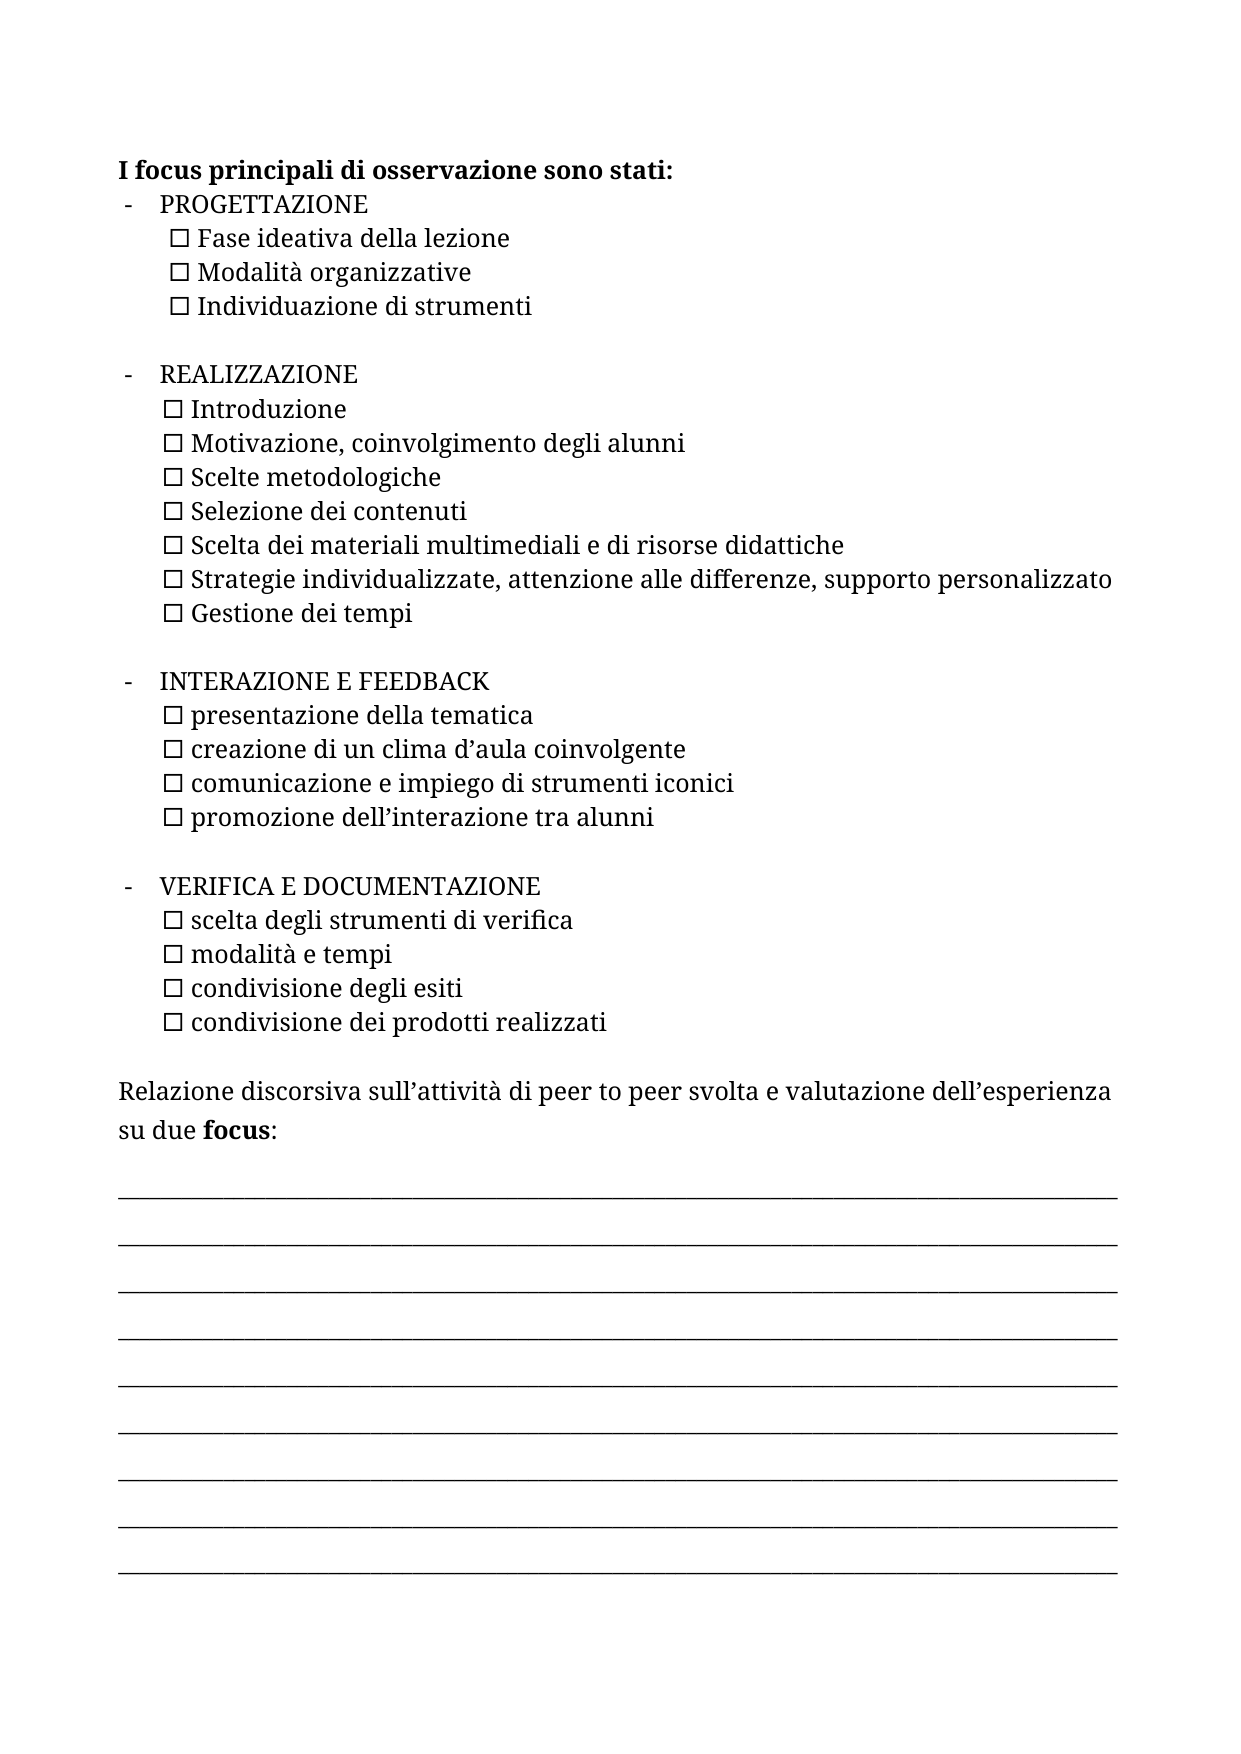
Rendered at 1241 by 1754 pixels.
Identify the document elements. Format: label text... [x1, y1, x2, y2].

list condivisione degli esiti [162, 971, 1122, 1005]
list condivisione dei prodotti realizzati [162, 1005, 1122, 1039]
list INTERAZIONE E FEEDBACK [124, 664, 1122, 698]
list modalità e tempi [162, 937, 1122, 971]
list scelta degli strumenti di verifica [162, 903, 1122, 937]
list VERIFICA E DOCUMENTAZIONE [124, 868, 1122, 903]
list Scelta dei materiali multimediali e di risorse didattiche [162, 527, 1122, 562]
list Scelte metodologiche [162, 459, 1122, 493]
text Relazione discorsiva sull’attività di peer to peer svolta e valutazione dell’esperienza su due focus: [118, 1073, 1122, 1146]
list Fase ideativa della lezione [162, 221, 1122, 255]
list Individuazione di strumenti [162, 289, 1122, 323]
list promozione dell’interazione tra alunni [162, 800, 1122, 834]
list Selezione dei contenuti [162, 493, 1122, 527]
list Motivazione, coinvolgimento degli alunni [162, 425, 1122, 459]
list comunicazione e impiego di strumenti iconici [162, 766, 1122, 800]
list PROGETTAZIONE [124, 187, 1122, 221]
list Modalità organizzative [162, 255, 1122, 289]
list Gestione dei tempi [162, 596, 1122, 630]
list Introduzione [162, 391, 1122, 425]
text I focus principali di osservazione sono stati: [118, 153, 1122, 187]
list presentazione della tematica [162, 698, 1122, 732]
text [118, 1172, 1122, 1578]
list Strategie individualizzate, attenzione alle differenze, supporto personalizzato [162, 562, 1122, 596]
list REALIZZAZIONE [124, 357, 1122, 391]
list creazione di un clima d’aula coinvolgente [162, 732, 1122, 766]
